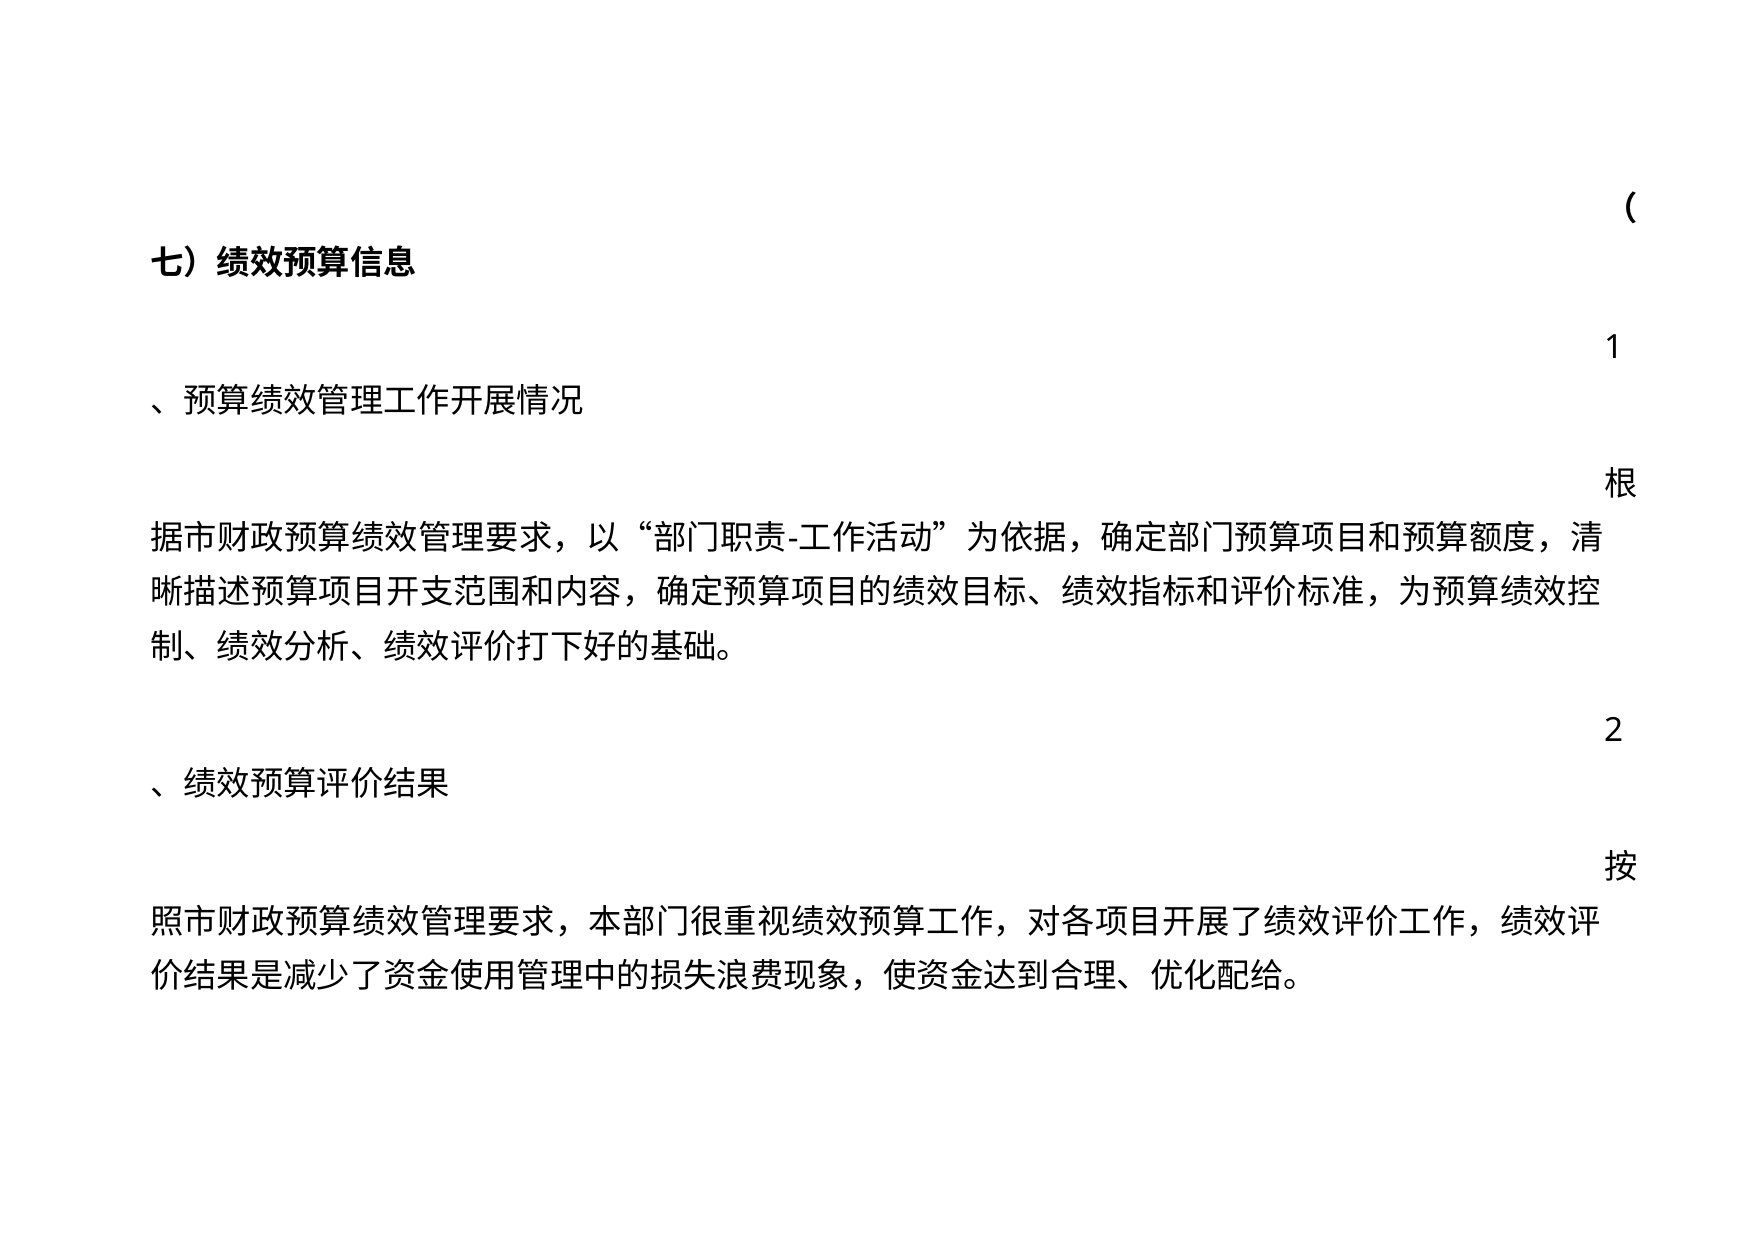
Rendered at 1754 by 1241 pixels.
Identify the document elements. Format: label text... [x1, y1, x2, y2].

text 根据市财政预算绩效管理要求，以“部门职责-工作活动”为依据，确定部门预算项目和预算额度，清晰描述预算项目开支范围和内容，确定预算项目的绩效目标、绩效指标和评价标准，为预算绩效控制、绩效分析、绩效评价打下好的基础。 [150, 452, 1604, 669]
text 2、绩效预算评价结果 [150, 698, 1604, 806]
text 按照市财政预算绩效管理要求，本部门很重视绩效预算工作，对各项目开展了绩效评价工作，绩效评价结果是减少了资金使用管理中的损失浪费现象，使资金达到合理、优化配给。 [150, 836, 1604, 998]
text 1、预算绩效管理工作开展情况 [150, 315, 1604, 423]
text （七）绩效预算信息 [150, 177, 1604, 286]
